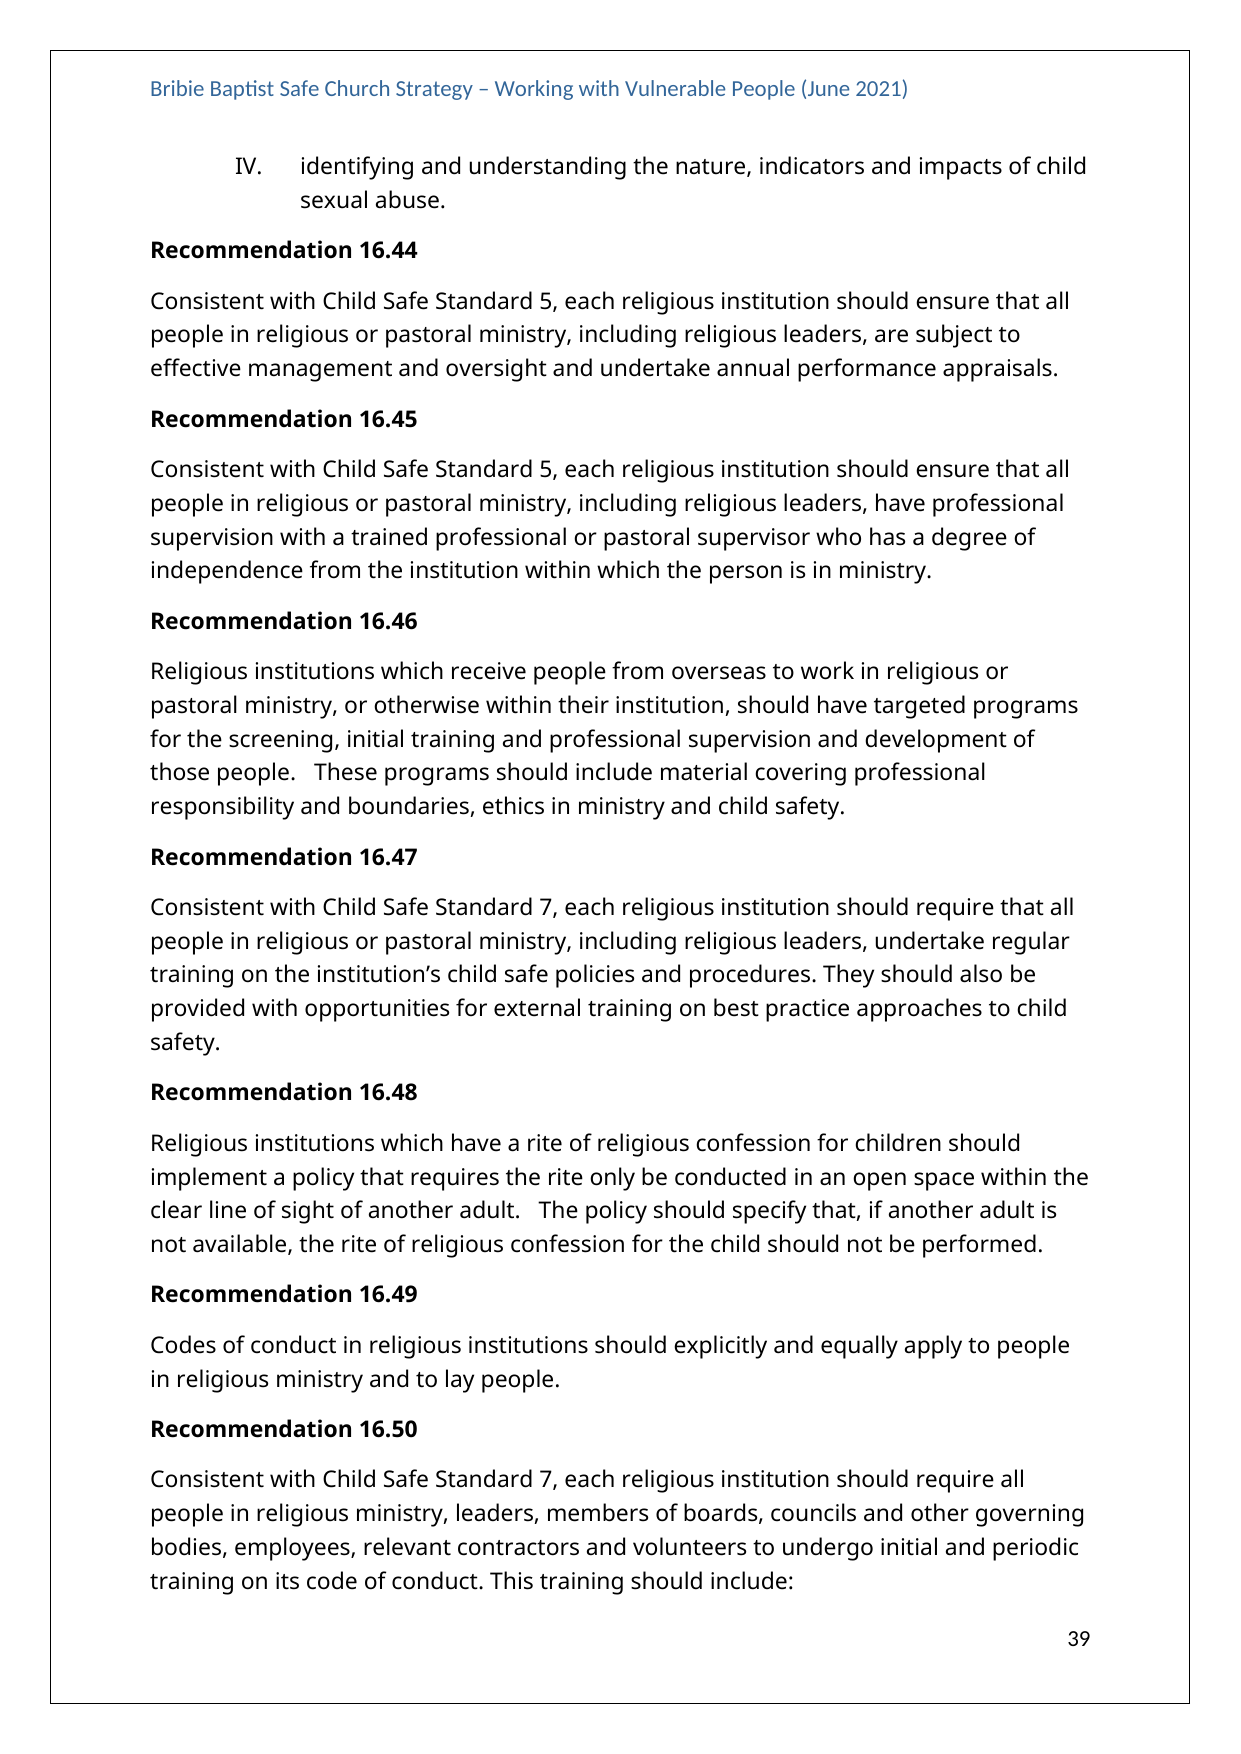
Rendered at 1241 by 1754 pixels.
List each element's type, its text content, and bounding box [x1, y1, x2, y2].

text Recommendation 16.49 [150, 1278, 1090, 1309]
text Recommendation 16.44 [150, 234, 1090, 265]
text Recommendation 16.50 [150, 1413, 1090, 1444]
text Codes of conduct in religious institutions should explicitly and equally apply to people in religious ministry and to lay people. [150, 1329, 1090, 1394]
text Recommendation 16.45 [150, 402, 1090, 434]
text Religious institutions which receive people from overseas to work in religious or pastoral ministry, or otherwise within their institution, should have targeted programs for the screening, initial training and professional supervision and development of those people. These programs should include material covering professional responsibility and boundaries, ethics in ministry and child safety. [150, 655, 1090, 821]
text Recommendation 16.47 [150, 840, 1090, 872]
text Religious institutions which have a rite of religious confession for children should implement a policy that requires the rite only be conducted in an open space within the clear line of sight of another adult. The policy should specify that, if another adult is not available, the rite of religious confession for the child should not be performed. [150, 1127, 1090, 1259]
text Recommendation 16.48 [150, 1076, 1090, 1107]
text Consistent with Child Safe Standard 7, each religious institution should require that all people in religious or pastoral ministry, including religious leaders, undertake regular training on the institution’s child safe policies and procedures. They should also be provided with opportunities for external training on best practice approaches to child safety. [150, 891, 1090, 1057]
text Consistent with Child Safe Standard 5, each religious institution should ensure that all people in religious or pastoral ministry, including religious leaders, have professional supervision with a trained professional or pastoral supervisor who has a degree of independence from the institution within which the person is in ministry. [150, 453, 1090, 585]
text Consistent with Child Safe Standard 7, each religious institution should require all people in religious ministry, leaders, members of boards, councils and other governing bodies, employees, relevant contractors and volunteers to undergo initial and periodic training on its code of conduct. This training should include: [150, 1463, 1090, 1596]
list identifying and understanding the nature, indicators and impacts of child sexual abuse. [262, 150, 1090, 215]
text Consistent with Child Safe Standard 5, each religious institution should ensure that all people in religious or pastoral ministry, including religious leaders, are subject to effective management and oversight and undertake annual performance appraisals. [150, 284, 1090, 383]
text Recommendation 16.46 [150, 604, 1090, 636]
